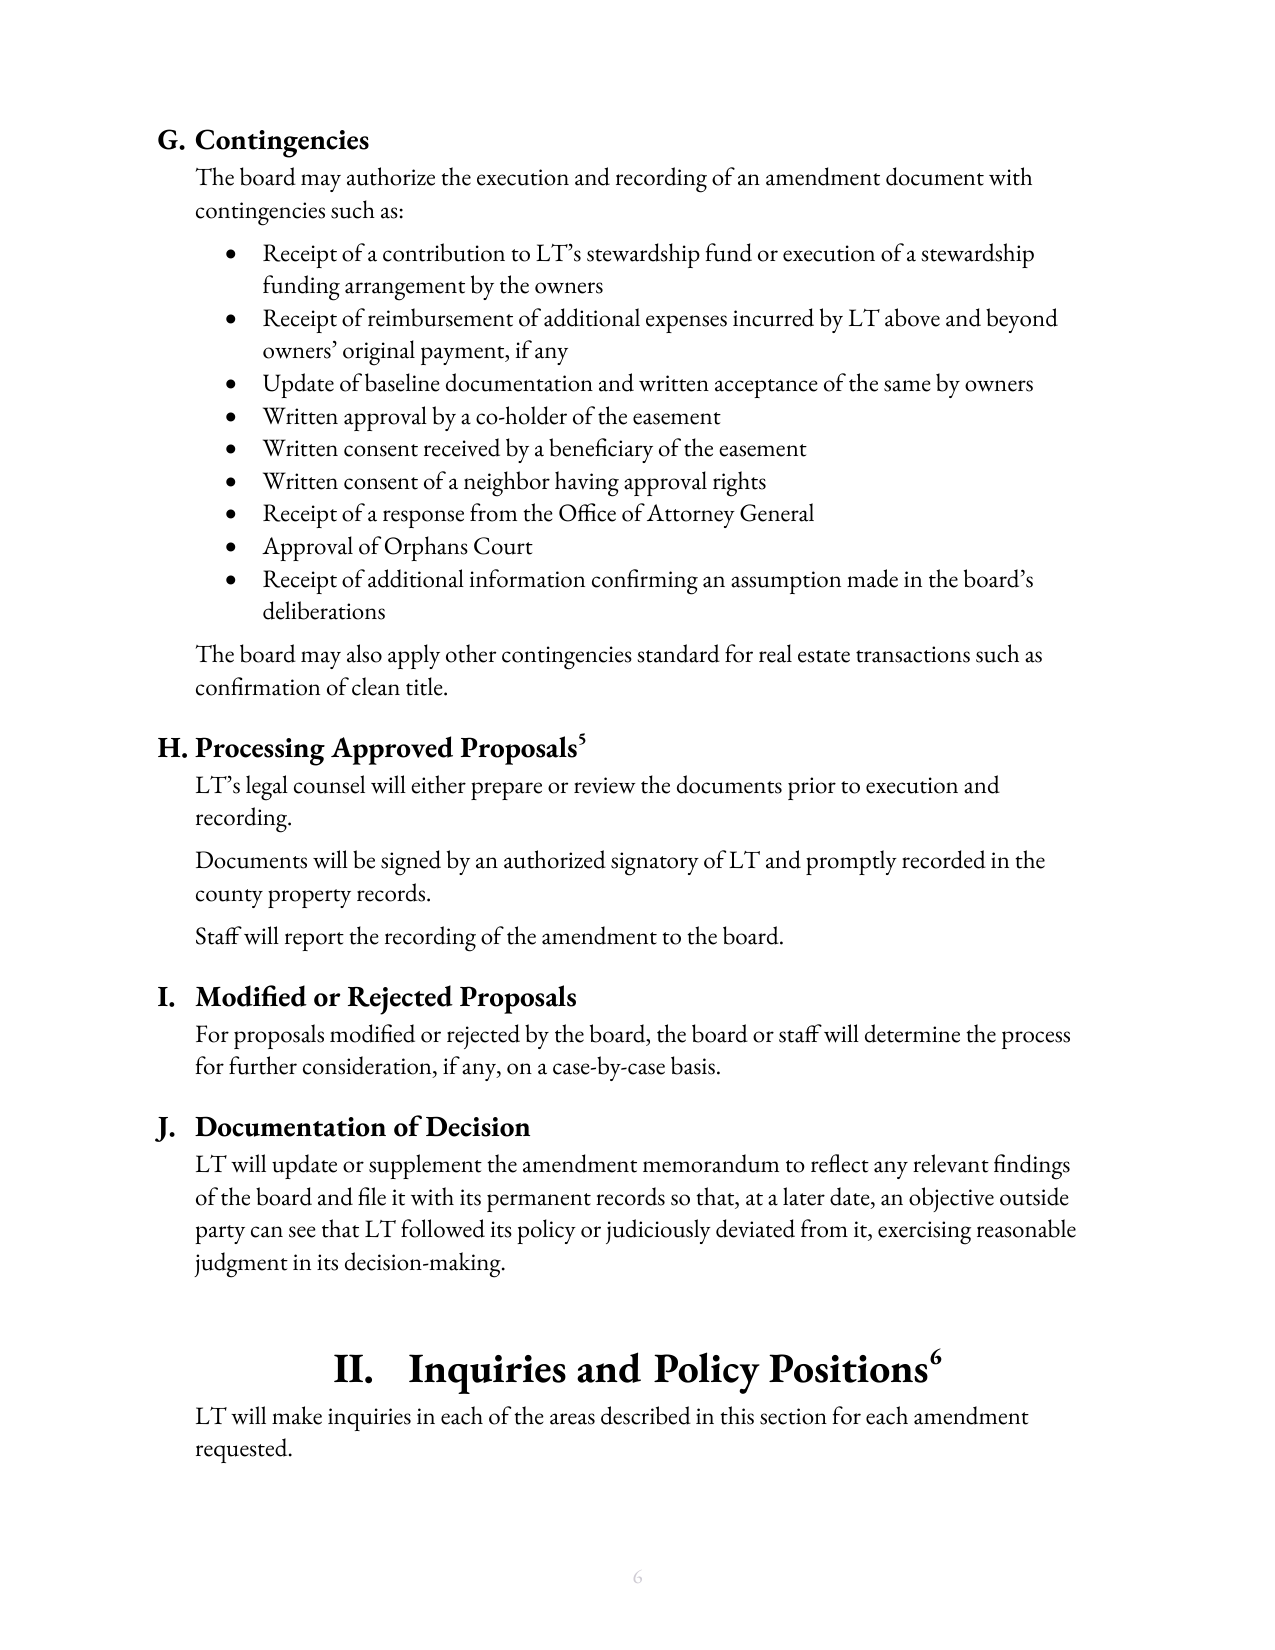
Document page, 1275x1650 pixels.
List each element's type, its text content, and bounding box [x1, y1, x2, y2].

text For proposals modified or rejected by the board, the board or staff will determine the process for further consideration, if any, on a case-by-case basis. [195, 1017, 1080, 1082]
text The board may also apply other contingencies standard for real estate transactions such as confirmation of clean title. [195, 637, 1080, 703]
list Written approval by a co-holder of the easement [225, 399, 1080, 431]
subtitle Modified or Rejected Proposals [157, 977, 1080, 1015]
text LT will update or supplement the amendment memorandum to reflect any relevant findings of the board and file it with its permanent records so that, at a later date, an objective outside party can see that LT followed its policy or judiciously deviated from it, exercising reasonable judgment in its decision-making. [195, 1147, 1080, 1278]
text LT will make inquiries in each of the areas described in this section for each amendment requested. [195, 1399, 1080, 1464]
subtitle Contingencies [157, 120, 1080, 158]
list Receipt of additional information confirming an assumption made in the board’s deliberations [225, 562, 1080, 627]
subtitle Inquiries and Policy Positions [195, 1340, 1080, 1395]
list Update of baseline documentation and written acceptance of the same by owners [225, 366, 1080, 399]
list Receipt of a response from the Office of Attorney General [225, 497, 1080, 529]
text Staff will report the recording of the amendment to the board. [195, 919, 1080, 952]
list Approval of Orphans Court [225, 529, 1080, 562]
list Receipt of reimbursement of additional expenses incurred by LT above and beyond owners’ original payment, if any [225, 301, 1080, 366]
text Documents will be signed by an authorized signatory of LT and promptly recorded in the county property records. [195, 843, 1080, 909]
subtitle Documentation of Decision [157, 1107, 1080, 1145]
list Written consent of a neighbor having approval rights [225, 464, 1080, 497]
list Receipt of a contribution to LT’s stewardship fund or execution of a stewardship funding arrangement by the owners [225, 236, 1080, 301]
list Written consent received by a beneficiary of the easement [225, 431, 1080, 464]
subtitle Processing Approved Proposals [157, 728, 1080, 766]
text The board may authorize the execution and recording of an amendment document with contingencies such as: [195, 160, 1080, 225]
text LT’s legal counsel will either prepare or review the documents prior to execution and recording. [195, 768, 1080, 833]
